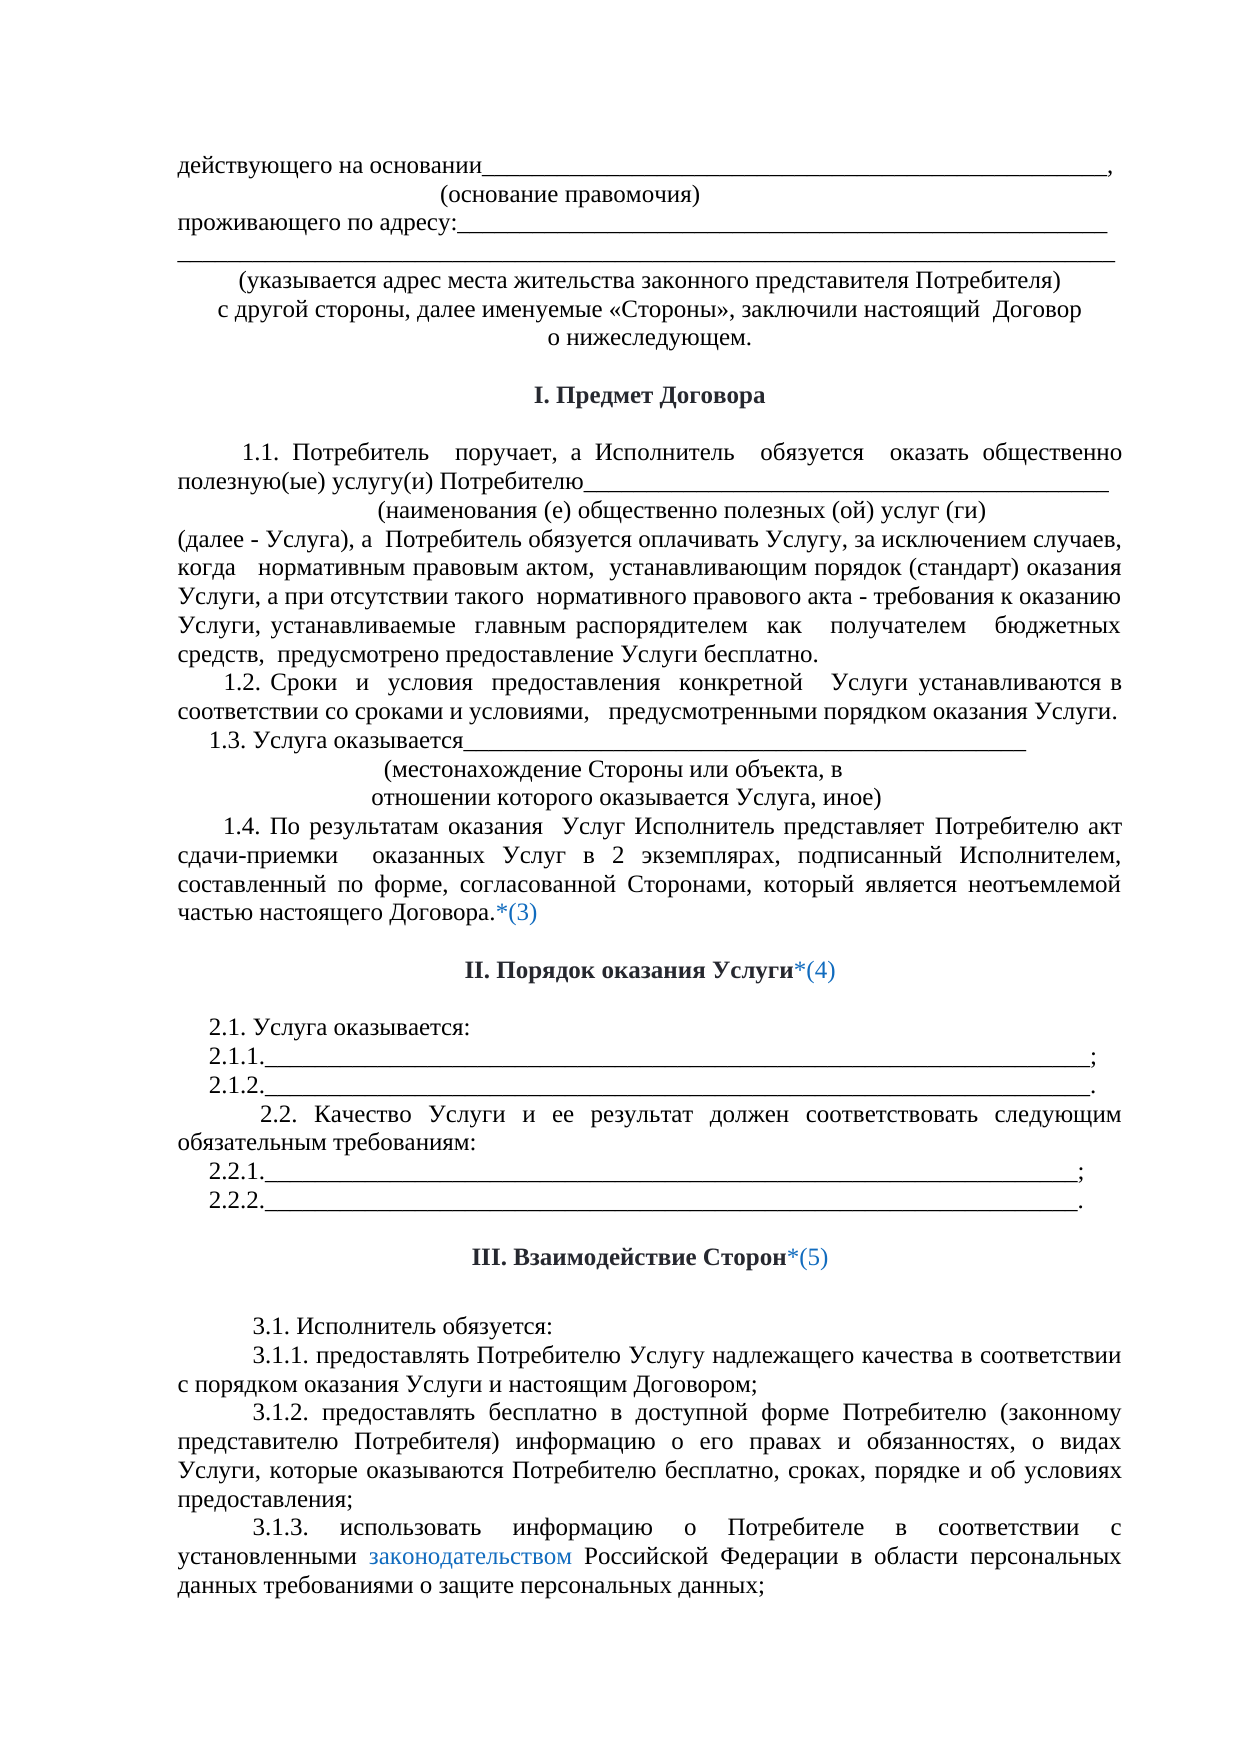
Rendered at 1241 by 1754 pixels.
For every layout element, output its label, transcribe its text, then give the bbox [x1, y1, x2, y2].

text ___________________________________________________________________________ [177, 236, 1122, 265]
text 3.1.1. предоставлять Потребителю Услугу надлежащего качества в соответствии с порядком оказания Услуги и настоящим Договором; [177, 1340, 1122, 1397]
text 2.1.2.__________________________________________________________________. [177, 1070, 1122, 1099]
text (указывается адрес места жительства законного представителя Потребителя) [177, 265, 1122, 294]
text 2.1.1.__________________________________________________________________; [177, 1041, 1122, 1070]
text с другой стороны, далее именуемые «Стороны», заключили настоящий Договор [177, 294, 1122, 322]
text 1.3. Услуга оказывается_____________________________________________ [177, 725, 1122, 754]
text 1.2. Сроки и условия предоставления конкретной Услуги устанавливаются в соответствии со сроками и условиями, предусмотренными порядком оказания Услуги. [177, 667, 1122, 725]
text 2.2. Качество Услуги и ее результат должен соответствовать следующим обязательным требованиям: [177, 1099, 1122, 1156]
text II. Порядок оказания Услуги*(4) [177, 955, 1122, 984]
text (далее - Услуга), а Потребитель обязуется оплачивать Услугу, за исключением случаев, когда нормативным правовым актом, устанавливающим порядок (стандарт) оказания Услуги, а при отсутствии такого нормативного правового акта - требования к оказанию Услуги, устанавливаемые главным распорядителем как получателем бюджетных средств, предусмотрено предоставление Услуги бесплатно. [177, 524, 1122, 667]
text 3.1.2. предоставлять бесплатно в доступной форме Потребителю (законному представителю Потребителя) информацию о его правах и обязанностях, о видах Услуги, которые оказываются Потребителю бесплатно, сроках, порядке и об условиях предоставления; [177, 1397, 1122, 1512]
text 3.1.3. использовать информацию о Потребителе в соответствии с установленными законодательством Российской Федерации в области персональных данных требованиями о защите персональных данных; [177, 1512, 1122, 1599]
text (основание правомочия) [177, 179, 1122, 207]
text (местонахождение Стороны или объекта, в [177, 754, 1122, 782]
text 2.1. Услуга оказывается: [177, 1012, 1122, 1041]
text 3.1. Исполнитель обязуется: [177, 1311, 1122, 1340]
text 2.2.1._________________________________________________________________; [177, 1156, 1122, 1185]
text проживающего по адресу:____________________________________________________ [177, 207, 1122, 236]
text о нижеследующем. [177, 322, 1122, 351]
text (наименования (е) общественно полезных (ой) услуг (ги) [177, 495, 1122, 524]
text действующего на основании__________________________________________________, [177, 150, 1122, 179]
text 2.2.2._________________________________________________________________. [177, 1185, 1122, 1214]
text отношении которого оказывается Услуга, иное) [177, 782, 1122, 811]
text I. Предмет Договора [177, 380, 1122, 409]
text 1.4. По результатам оказания Услуг Исполнитель представляет Потребителю акт сдачи-приемки оказанных Услуг в 2 экземплярах, подписанный Исполнителем, составленный по форме, согласованной Сторонами, который является неотъемлемой частью настоящего Договора.*(3) [177, 811, 1122, 926]
text 1.1. Потребитель поручает, а Исполнитель обязуется оказать общественно полезную(ые) услугу(и) Потребителю__________________________________________ [177, 437, 1122, 495]
subtitle III. Взаимодействие Сторон*(5) [177, 1242, 1122, 1271]
